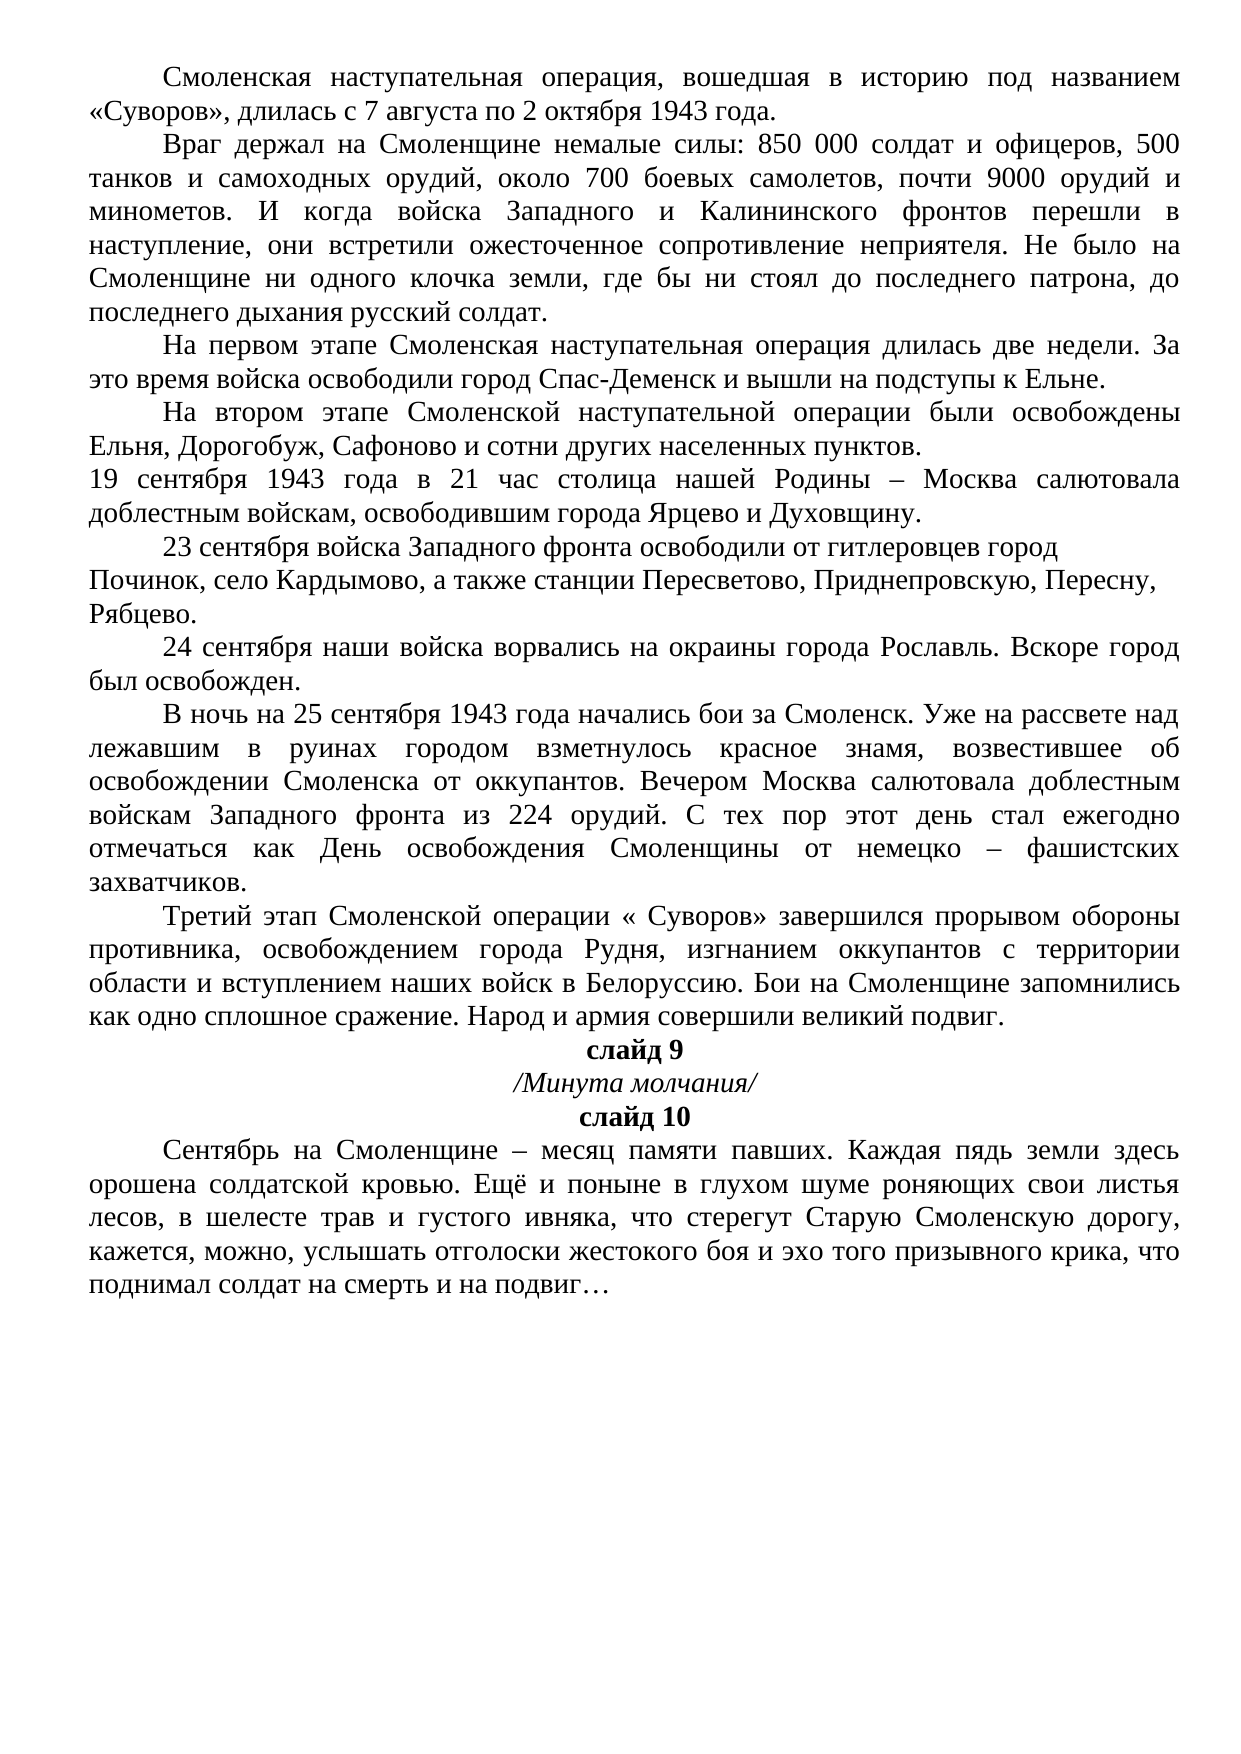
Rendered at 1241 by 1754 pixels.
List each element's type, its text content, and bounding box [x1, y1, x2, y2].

text слайд 9 [89, 1032, 1181, 1065]
text 24 сентября наши войска ворвались на окраины города Рославль. Вскоре город был освобожден. [89, 629, 1181, 696]
text На втором этапе Смоленской наступательной операции были освобождены Ельня, Дорогобуж, Сафоново и сотни других населенных пунктов. [89, 394, 1181, 462]
text /Минута молчания/ [89, 1065, 1181, 1099]
text слайд 10 [89, 1099, 1181, 1132]
text В ночь на 25 сентября 1943 года начались бои за Смоленск. Уже на рассвете над лежавшим в руинах городом взметнулось красное знамя, возвестившее об освобождении Смоленска от оккупантов. Вечером Москва салютовала доблестным войскам Западного фронта из 224 орудий. С тех пор этот день стал ежегодно отмечаться как День освобождения Смоленщины от немецко – фашистских захватчиков. [89, 696, 1181, 898]
text 19 сентября 1943 года в 21 час столица нашей Родины – Москва салютовала доблестным войскам, освободившим города Ярцево и Духовщину. [89, 462, 1181, 529]
text 23 сентября войска Западного фронта освободили от гитлеровцев город Починок, село Кардымово, а также станции Пересветово, Приднепровскую, Пересну, Рябцево. [89, 529, 1181, 629]
text На первом этапе Смоленская наступательная операция длилась две недели. За это время войска освободили город Спас-Деменск и вышли на подступы к Ельне. [89, 327, 1181, 394]
text Сентябрь на Смоленщине – месяц памяти павших. Каждая пядь земли здесь орошена солдатской кровью. Ещё и поныне в глухом шуме роняющих свои листья лесов, в шелесте трав и густого ивняка, что стерегут Старую Смоленскую дорогу, кажется, можно, услышать отголоски жестокого боя и эхо того призывного крика, что поднимал солдат на смерть и на подвиг… [89, 1132, 1181, 1300]
text Смоленская наступательная операция, вошедшая в историю под названием «Суворов», длилась с 7 августа по 2 октября 1943 года. [89, 59, 1181, 126]
text Третий этап Смоленской операции « Суворов» завершился прорывом обороны противника, освобождением города Рудня, изгнанием оккупантов с территории области и вступлением наших войск в Белоруссию. Бои на Смоленщине запомнились как одно сплошное сражение. Народ и армия совершили великий подвиг. [89, 898, 1181, 1032]
text Враг держал на Смоленщине немалые силы: 850 000 солдат и офицеров, 500 танков и самоходных орудий, около 700 боевых самолетов, почти 9000 орудий и минометов. И когда войска Западного и Калининского фронтов перешли в наступление, они встретили ожесточенное сопротивление неприятеля. Не было на Смоленщине ни одного клочка земли, где бы ни стоял до последнего патрона, до последнего дыхания русский солдат. [89, 126, 1181, 327]
